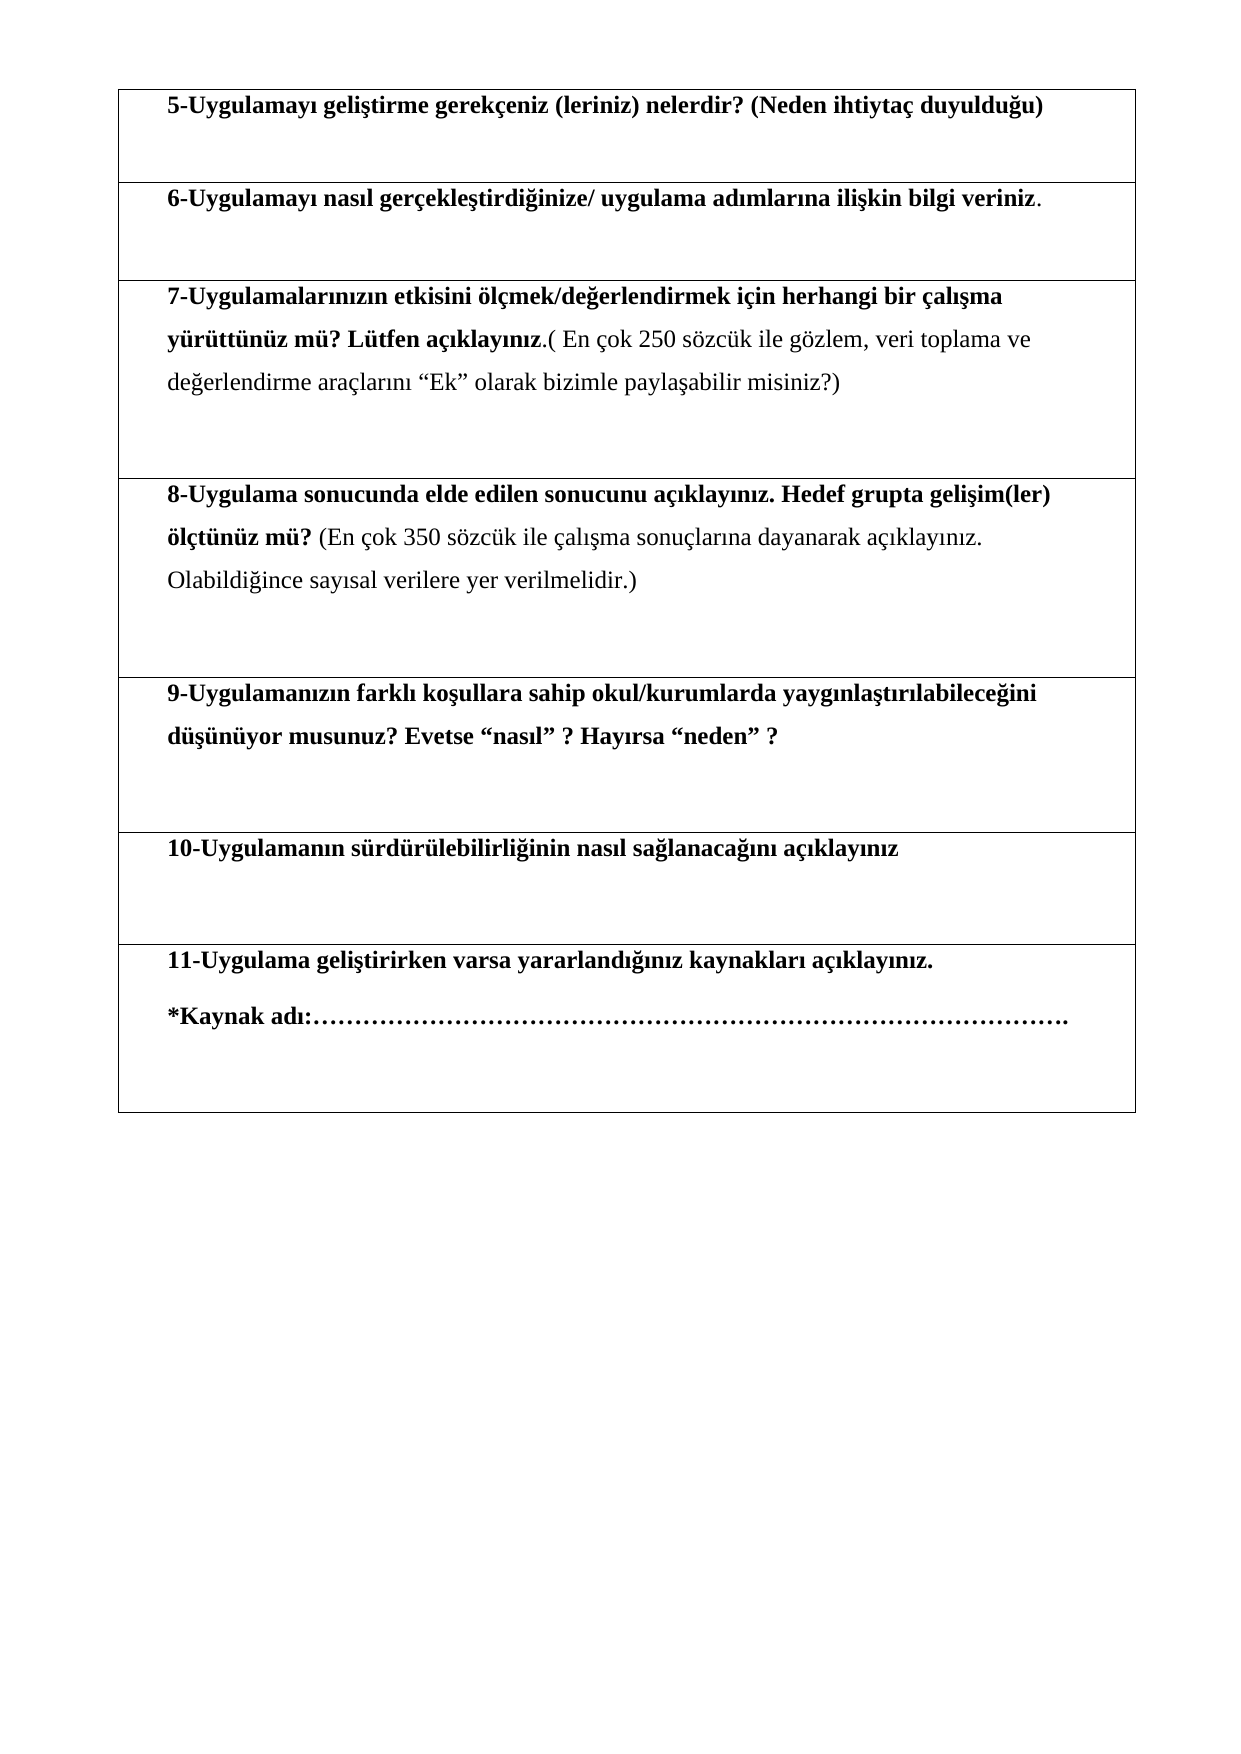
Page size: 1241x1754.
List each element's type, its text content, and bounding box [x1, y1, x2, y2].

table_cell 11-Uygulama geliştirirken varsa yararlandığınız kaynakları açıklayınız. *Kaynak adı:………………………………………………………………………………. [119, 945, 1135, 1112]
table_cell 8-Uygulama sonucunda elde edilen sonucunu açıklayınız. Hedef grupta gelişim(ler) ölçtünüz mü? (En çok 350 sözcük ile çalışma sonuçlarına dayanarak açıklayınız. Olabildiğince sayısal verilere yer verilmelidir.) [119, 479, 1135, 677]
table_cell 10-Uygulamanın sürdürülebilirliğinin nasıl sağlanacağını açıklayınız [119, 833, 1135, 944]
table_cell 9-Uygulamanızın farklı koşullara sahip okul/kurumlarda yaygınlaştırılabileceğini düşünüyor musunuz? Evetse “nasıl” ? Hayırsa “neden” ? [119, 678, 1135, 832]
table_cell 6-Uygulamayı nasıl gerçekleştirdiğinize/ uygulama adımlarına ilişkin bilgi veriniz. [119, 183, 1135, 280]
table_cell 7-Uygulamalarınızın etkisini ölçmek/değerlendirmek için herhangi bir çalışma yürüttünüz mü? Lütfen açıklayınız.( En çok 250 sözcük ile gözlem, veri toplama ve değerlendirme araçlarını “Ek” olarak bizimle paylaşabilir misiniz?) [119, 281, 1135, 478]
table_cell 5-Uygulamayı geliştirme gerekçeniz (leriniz) nelerdir? (Neden ihtiytaç duyulduğu) [119, 90, 1135, 182]
